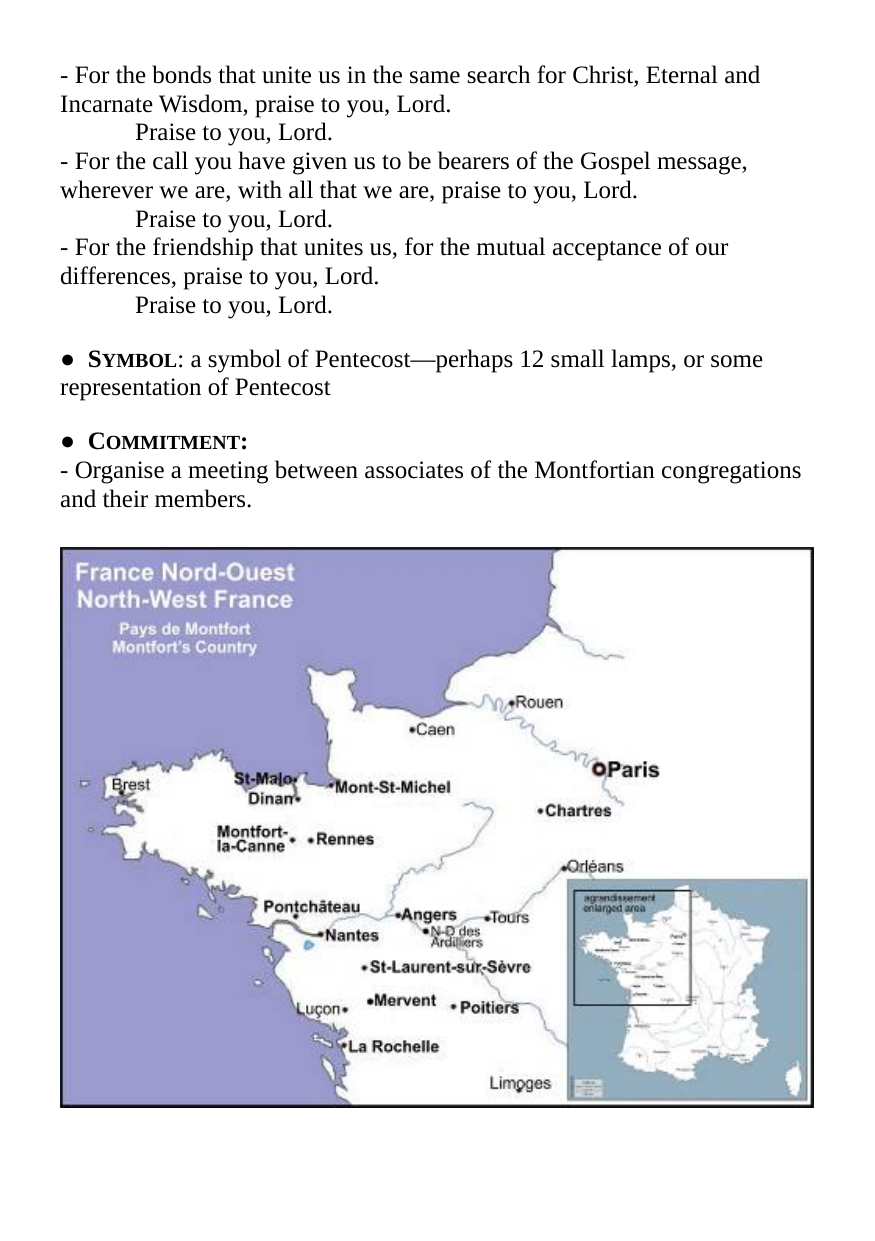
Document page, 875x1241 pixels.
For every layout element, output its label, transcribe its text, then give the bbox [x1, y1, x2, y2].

text - For the bonds that unite us in the same search for Christ, Eternal and Incarnate Wisdom, praise to you, Lord. [60, 60, 814, 117]
picture [60, 547, 814, 1108]
text - For the friendship that unites us, for the mutual acceptance of our differences, praise to you, Lord. [60, 232, 814, 290]
text ● Commitment: [60, 426, 814, 455]
text ● Symbol: a symbol of Pentecost—perhaps 12 small lamps, or some representation of Pentecost [60, 344, 814, 401]
text - For the call you have given us to be bearers of the Gospel message, wherever we are, with all that we are, praise to you, Lord. [60, 146, 814, 204]
text Praise to you, Lord. [60, 204, 814, 232]
text Praise to you, Lord. [60, 290, 814, 319]
text Praise to you, Lord. [60, 117, 814, 146]
text - Organise a meeting between associates of the Montfortian congregations and their members. [60, 455, 814, 512]
